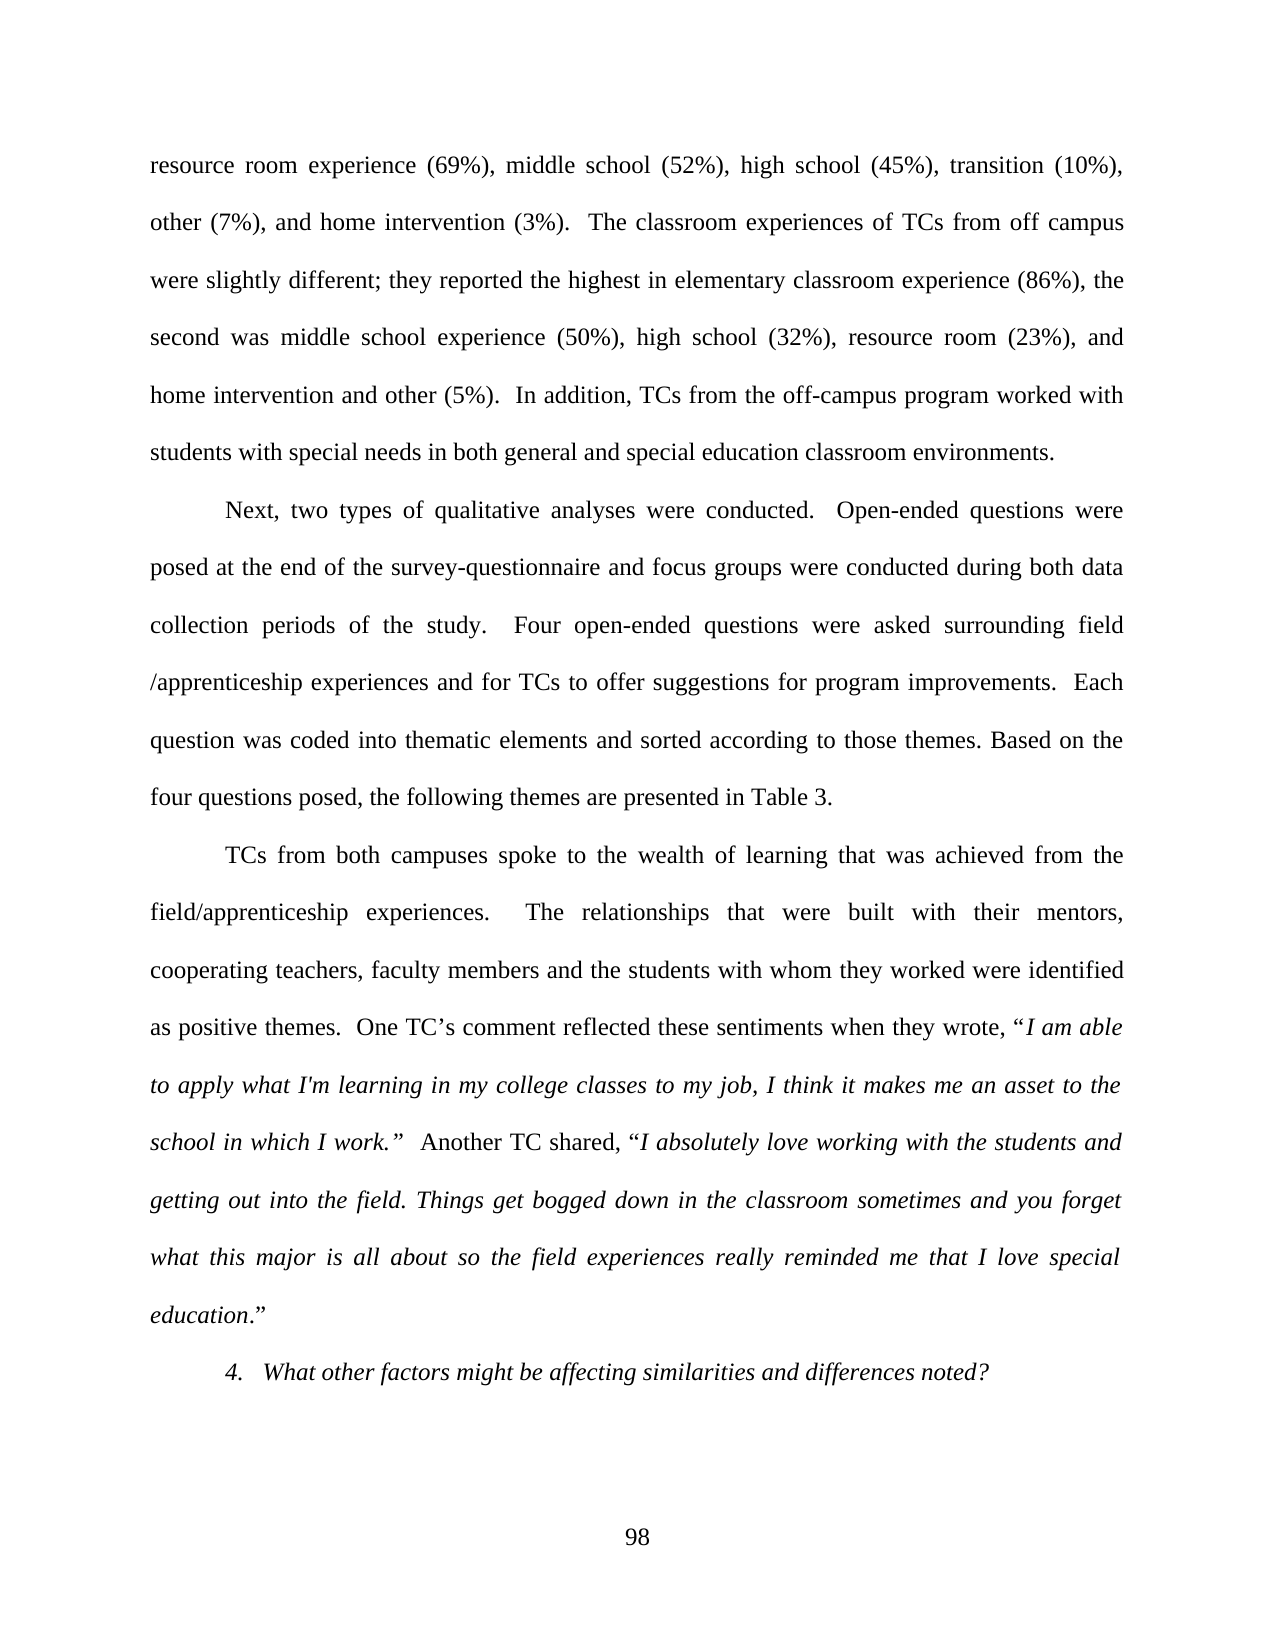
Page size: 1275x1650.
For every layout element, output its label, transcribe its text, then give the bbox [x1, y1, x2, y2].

text Next, two types of qualitative analyses were conducted. Open-ended questions were posed at the end of the survey-questionnaire and focus groups were conducted during both data collection periods of the study. Four open-ended questions were asked surrounding field /apprenticeship experiences and for TCs to offer suggestions for program improvements. Each question was coded into thematic elements and sorted according to those themes. Based on the four questions posed, the following themes are presented in Table 3. [150, 495, 1125, 811]
list What other factors might be affecting similarities and differences noted? [225, 1357, 1125, 1386]
text TCs from both campuses spoke to the wealth of learning that was achieved from the field/apprenticeship experiences. The relationships that were built with their mentors, cooperating teachers, faculty members and the students with whom they worked were identified as positive themes. One TC’s comment reflected these sentiments when they wrote, “I am able to apply what I'm learning in my college classes to my job, I think it makes me an asset to the school in which I work.” Another TC shared, “I absolutely love working with the students and getting out into the field. Things get bogged down in the classroom sometimes and you forget what this major is all about so the field experiences really reminded me that I love special education.” [150, 840, 1125, 1329]
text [150, 150, 1125, 466]
